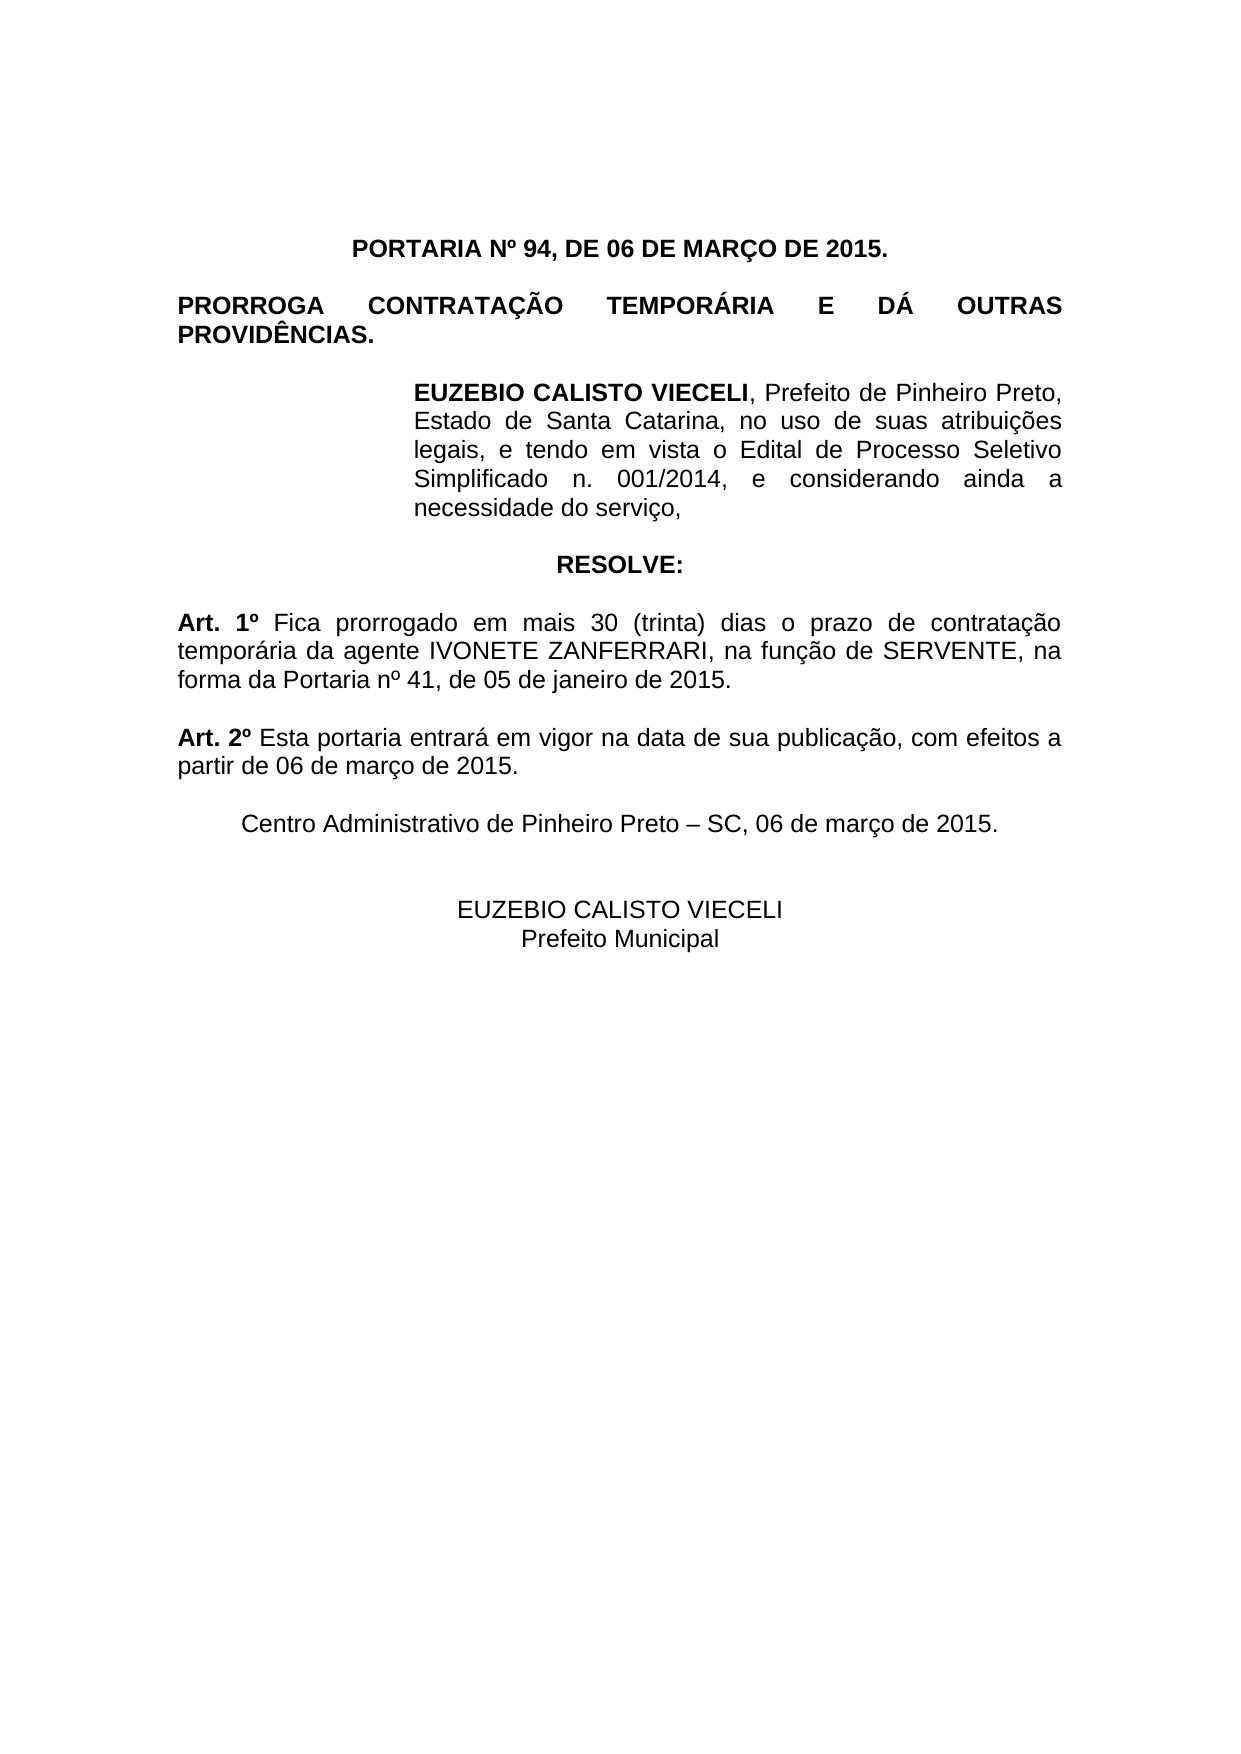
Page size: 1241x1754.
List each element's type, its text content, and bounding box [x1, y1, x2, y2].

text RESOLVE: [177, 550, 1063, 579]
text EUZEBIO CALISTO VIECELI [177, 895, 1063, 924]
text Centro Administrativo de Pinheiro Preto – SC, 06 de março de 2015. [177, 809, 1063, 838]
text PRORROGA CONTRATAÇÃO TEMPORÁRIA E DÁ OUTRAS PROVIDÊNCIAS. [177, 291, 1063, 349]
text Art. 2º Esta portaria entrará em vigor na data de sua publicação, com efeitos a partir de 06 de março de 2015. [177, 723, 1063, 780]
text Art. 1º Fica prorrogado em mais 30 (trinta) dias o prazo de contratação temporária da agente IVONETE ZANFERRARI, na função de SERVENTE, na forma da Portaria nº 41, de 05 de janeiro de 2015. [177, 608, 1063, 694]
text Prefeito Municipal [177, 924, 1063, 953]
text PORTARIA Nº 94, DE 06 DE MARÇO DE 2015. [177, 234, 1063, 263]
text EUZEBIO CALISTO VIECELI, Prefeito de Pinheiro Preto, Estado de Santa Catarina, no uso de suas atribuições legais, e tendo em vista o Edital de Processo Seletivo Simplificado n. 001/2014, e considerando ainda a necessidade do serviço, [413, 378, 1063, 521]
